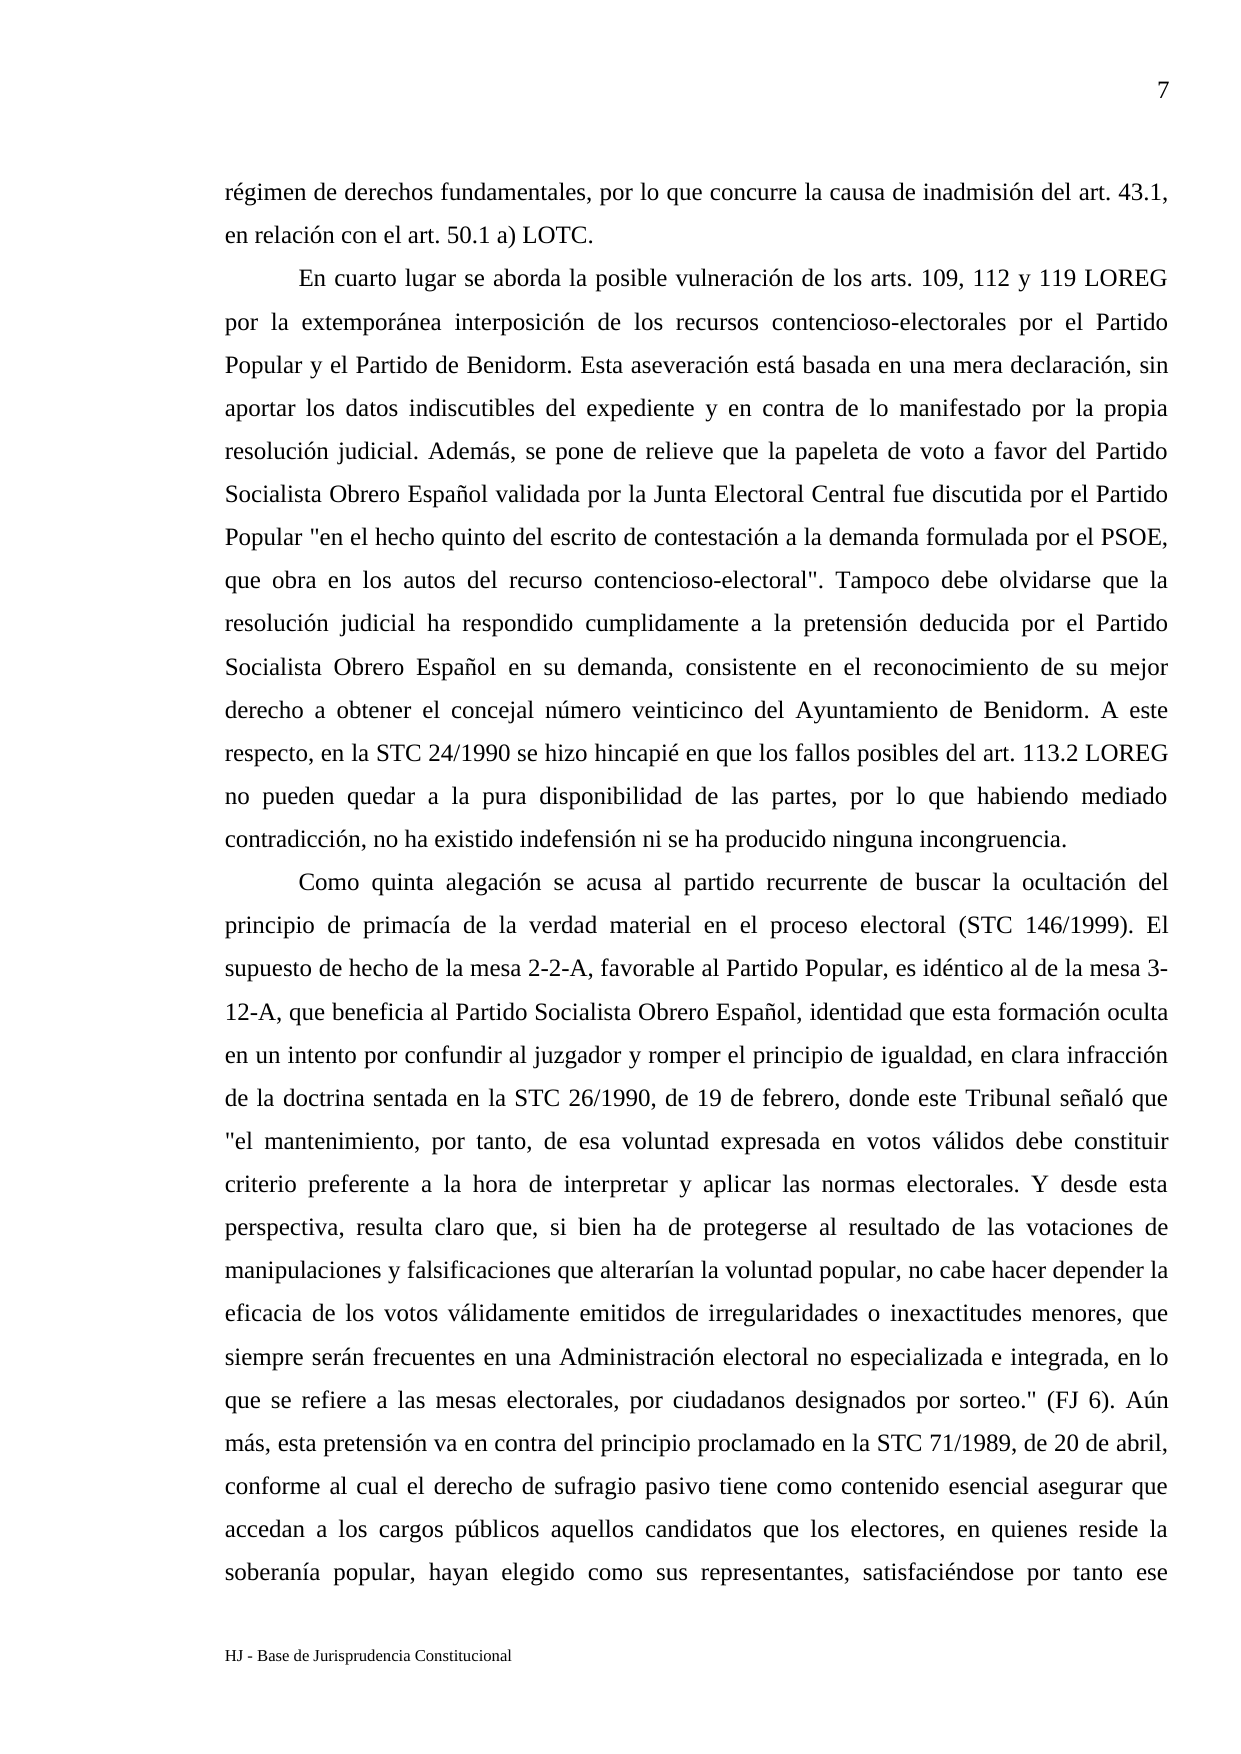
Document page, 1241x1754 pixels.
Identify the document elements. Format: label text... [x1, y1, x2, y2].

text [224, 177, 1169, 249]
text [224, 867, 1169, 1586]
text En cuarto lugar se aborda la posible vulneración de los arts. 109, 112 y 119 LOREG por la extemporánea interposición de los recursos contencioso-electorales por el Partido Popular y el Partido de Benidorm. Esta aseveración está basada en una mera declaración, sin aportar los datos indiscutibles del expediente y en contra de lo manifestado por la propia resolución judicial. Además, se pone de relieve que la papeleta de voto a favor del Partido Socialista Obrero Español validada por la Junta Electoral Central fue discutida por el Partido Popular "en el hecho quinto del escrito de contestación a la demanda formulada por el PSOE, que obra en los autos del recurso contencioso-electoral". Tampoco debe olvidarse que la resolución judicial ha respondido cumplidamente a la pretensión deducida por el Partido Socialista Obrero Español en su demanda, consistente en el reconocimiento de su mejor derecho a obtener el concejal número veinticinco del Ayuntamiento de Benidorm. A este respecto, en la STC 24/1990 se hizo hincapié en que los fallos posibles del art. 113.2 LOREG no pueden quedar a la pura disponibilidad de las partes, por lo que habiendo mediado contradicción, no ha existido indefensión ni se ha producido ninguna incongruencia. [224, 263, 1169, 853]
